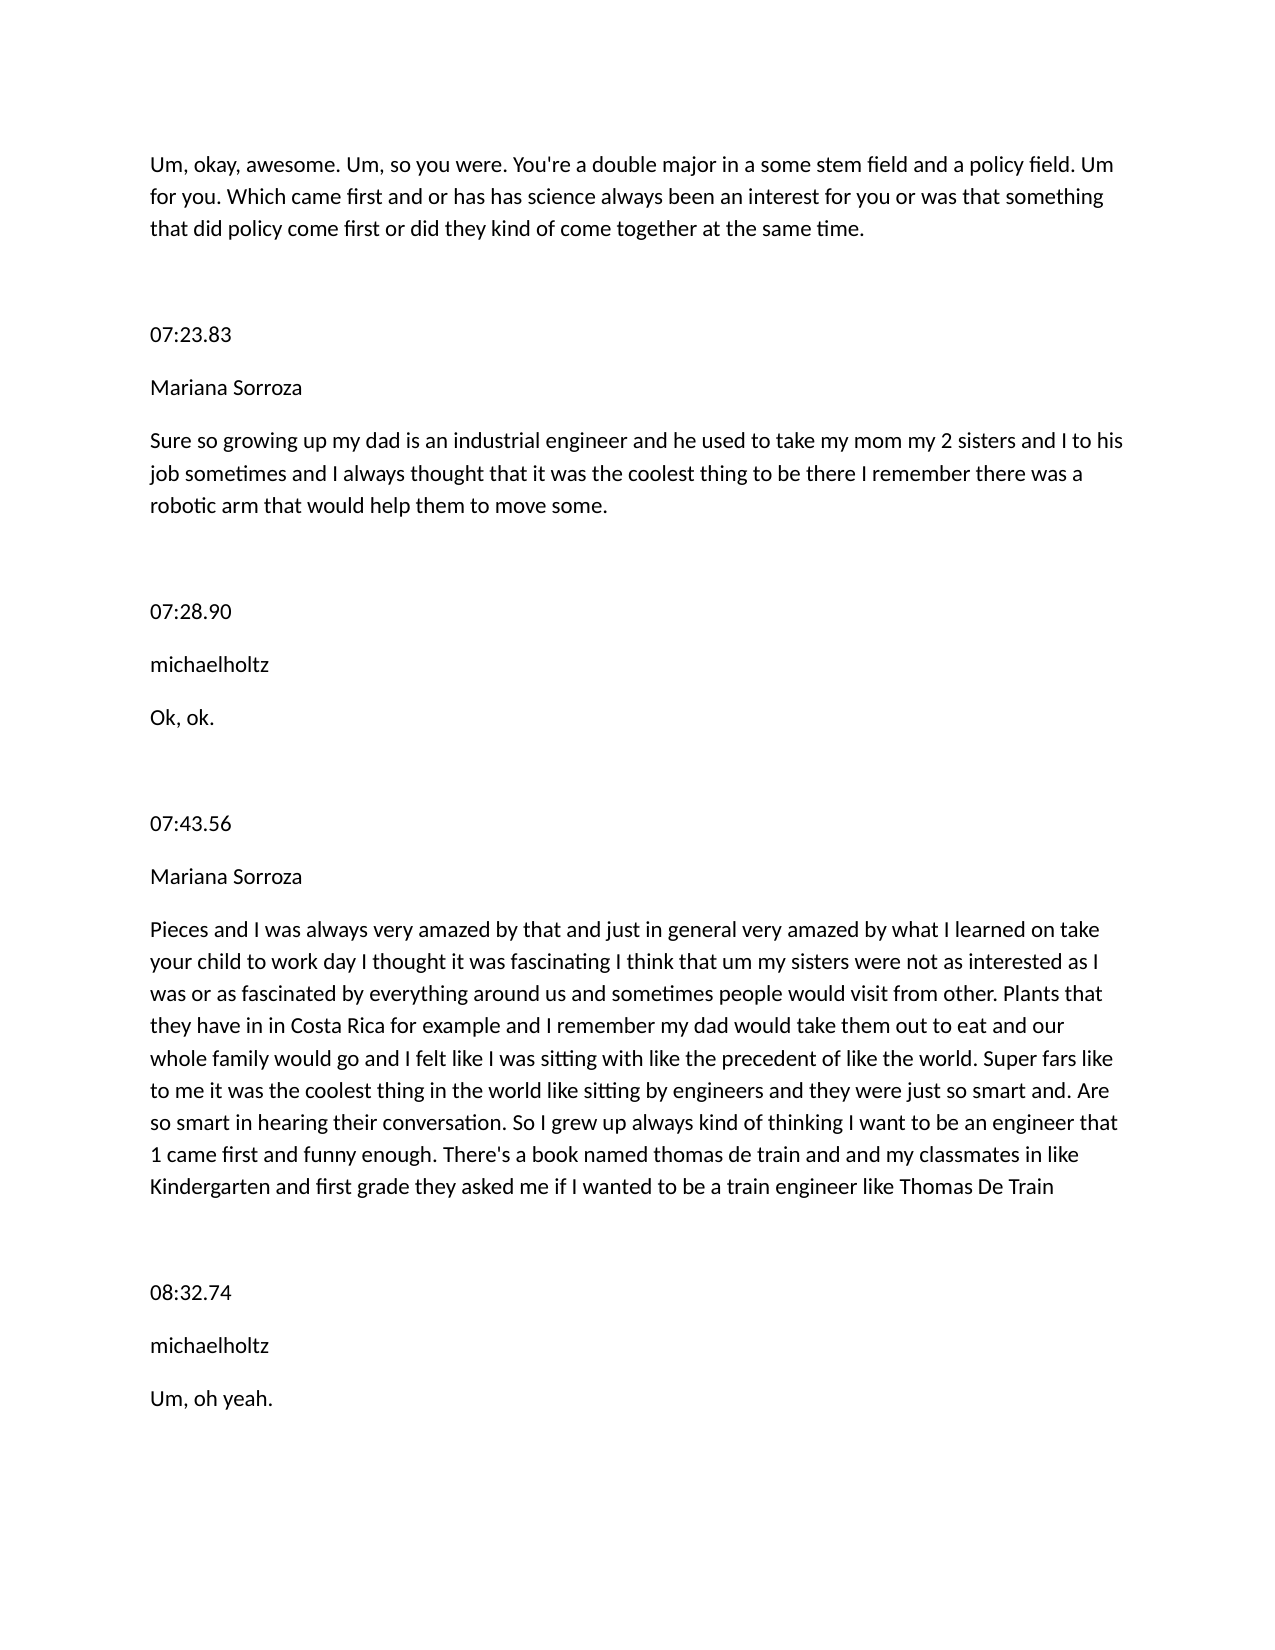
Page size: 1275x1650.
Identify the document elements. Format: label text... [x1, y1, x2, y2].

text Sure so growing up my dad is an industrial engineer and he used to take my mom my 2 sisters and I to his job sometimes and I always thought that it was the coolest thing to be there I remember there was a robotic arm that would help them to move some. [150, 426, 1125, 519]
text Mariana Sorroza [150, 862, 1125, 890]
text 07:43.56 [150, 809, 1125, 837]
text 07:23.83 [150, 320, 1125, 348]
text michaelholtz [150, 650, 1125, 678]
text Um, okay, awesome. Um, so you were. You're a double major in a some stem field and a policy field. Um for you. Which came first and or has has science always been an interest for you or was that something that did policy come first or did they kind of come together at the same time. [150, 150, 1125, 242]
text 07:28.90 [150, 597, 1125, 625]
text Mariana Sorroza [150, 373, 1125, 401]
text Um, oh yeah. [150, 1384, 1125, 1413]
text Pieces and I was always very amazed by that and just in general very amazed by what I learned on take your child to work day I thought it was fascinating I think that um my sisters were not as interested as I was or as fascinated by everything around us and sometimes people would visit from other. Plants that they have in in Costa Rica for example and I remember my dad would take them out to eat and our whole family would go and I felt like I was sitting with like the precedent of like the world. Super fars like to me it was the coolest thing in the world like sitting by engineers and they were just so smart and. Are so smart in hearing their conversation. So I grew up always kind of thinking I want to be an engineer that 1 came first and funny enough. There's a book named thomas de train and and my classmates in like Kindergarten and first grade they asked me if I wanted to be a train engineer like Thomas De Train [150, 915, 1125, 1201]
text Ok, ok. [150, 703, 1125, 731]
text 08:32.74 [150, 1278, 1125, 1307]
text michaelholtz [150, 1332, 1125, 1359]
